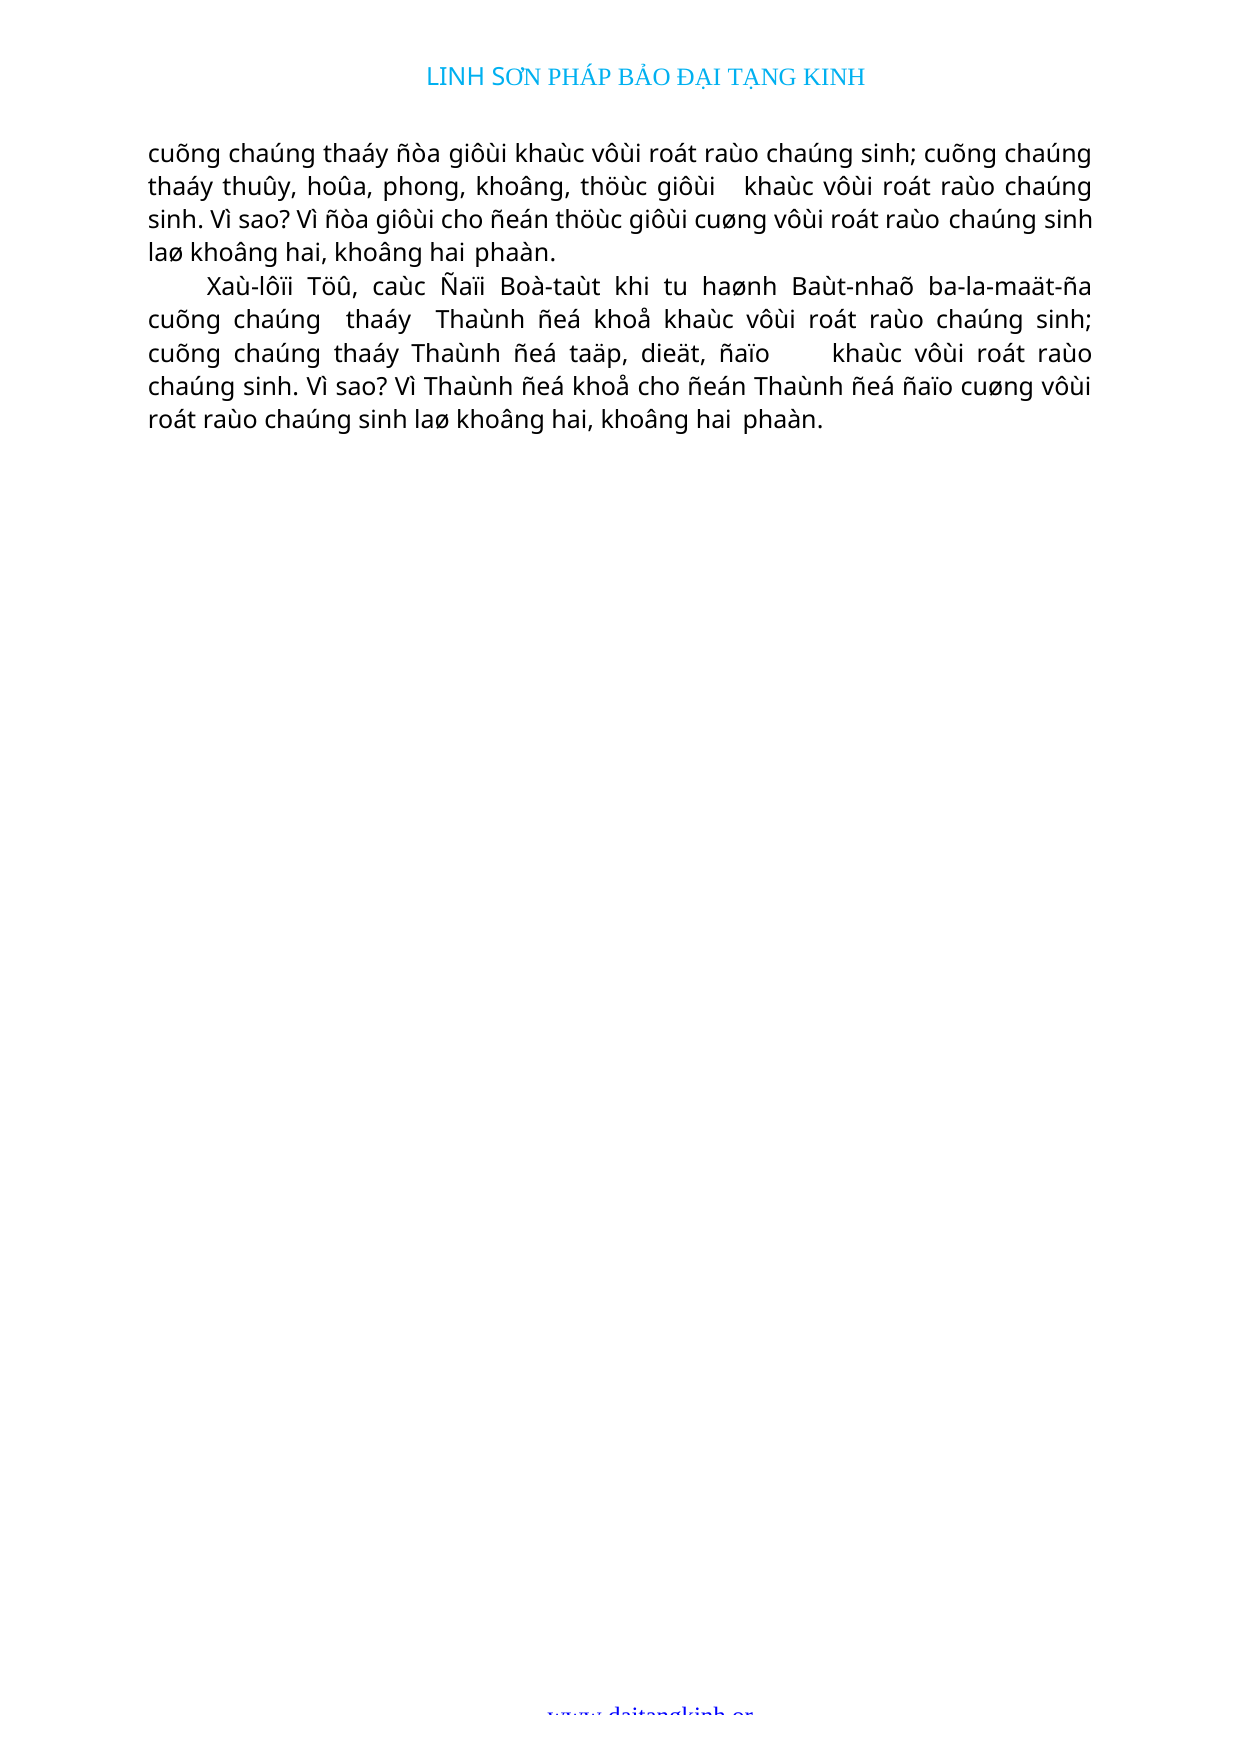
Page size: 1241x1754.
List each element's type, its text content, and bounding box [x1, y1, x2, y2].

text Xaù-lôïi Töû, caùc Ñaïi Boà-taùt khi tu haønh Baùt-nhaõ ba-la-maät-ña cuõng chaúng thaáy Thaùnh ñeá khoå khaùc vôùi roát raùo chaúng sinh; cuõng chaúng thaáy Thaùnh ñeá taäp, dieät, ñaïo khaùc vôùi roát raùo chaúng sinh. Vì sao? Vì Thaùnh ñeá khoå cho ñeán Thaùnh ñeá ñaïo cuøng vôùi roát raùo chaúng sinh laø khoâng hai, khoâng hai phaàn. [148, 269, 1093, 436]
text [148, 135, 1093, 269]
